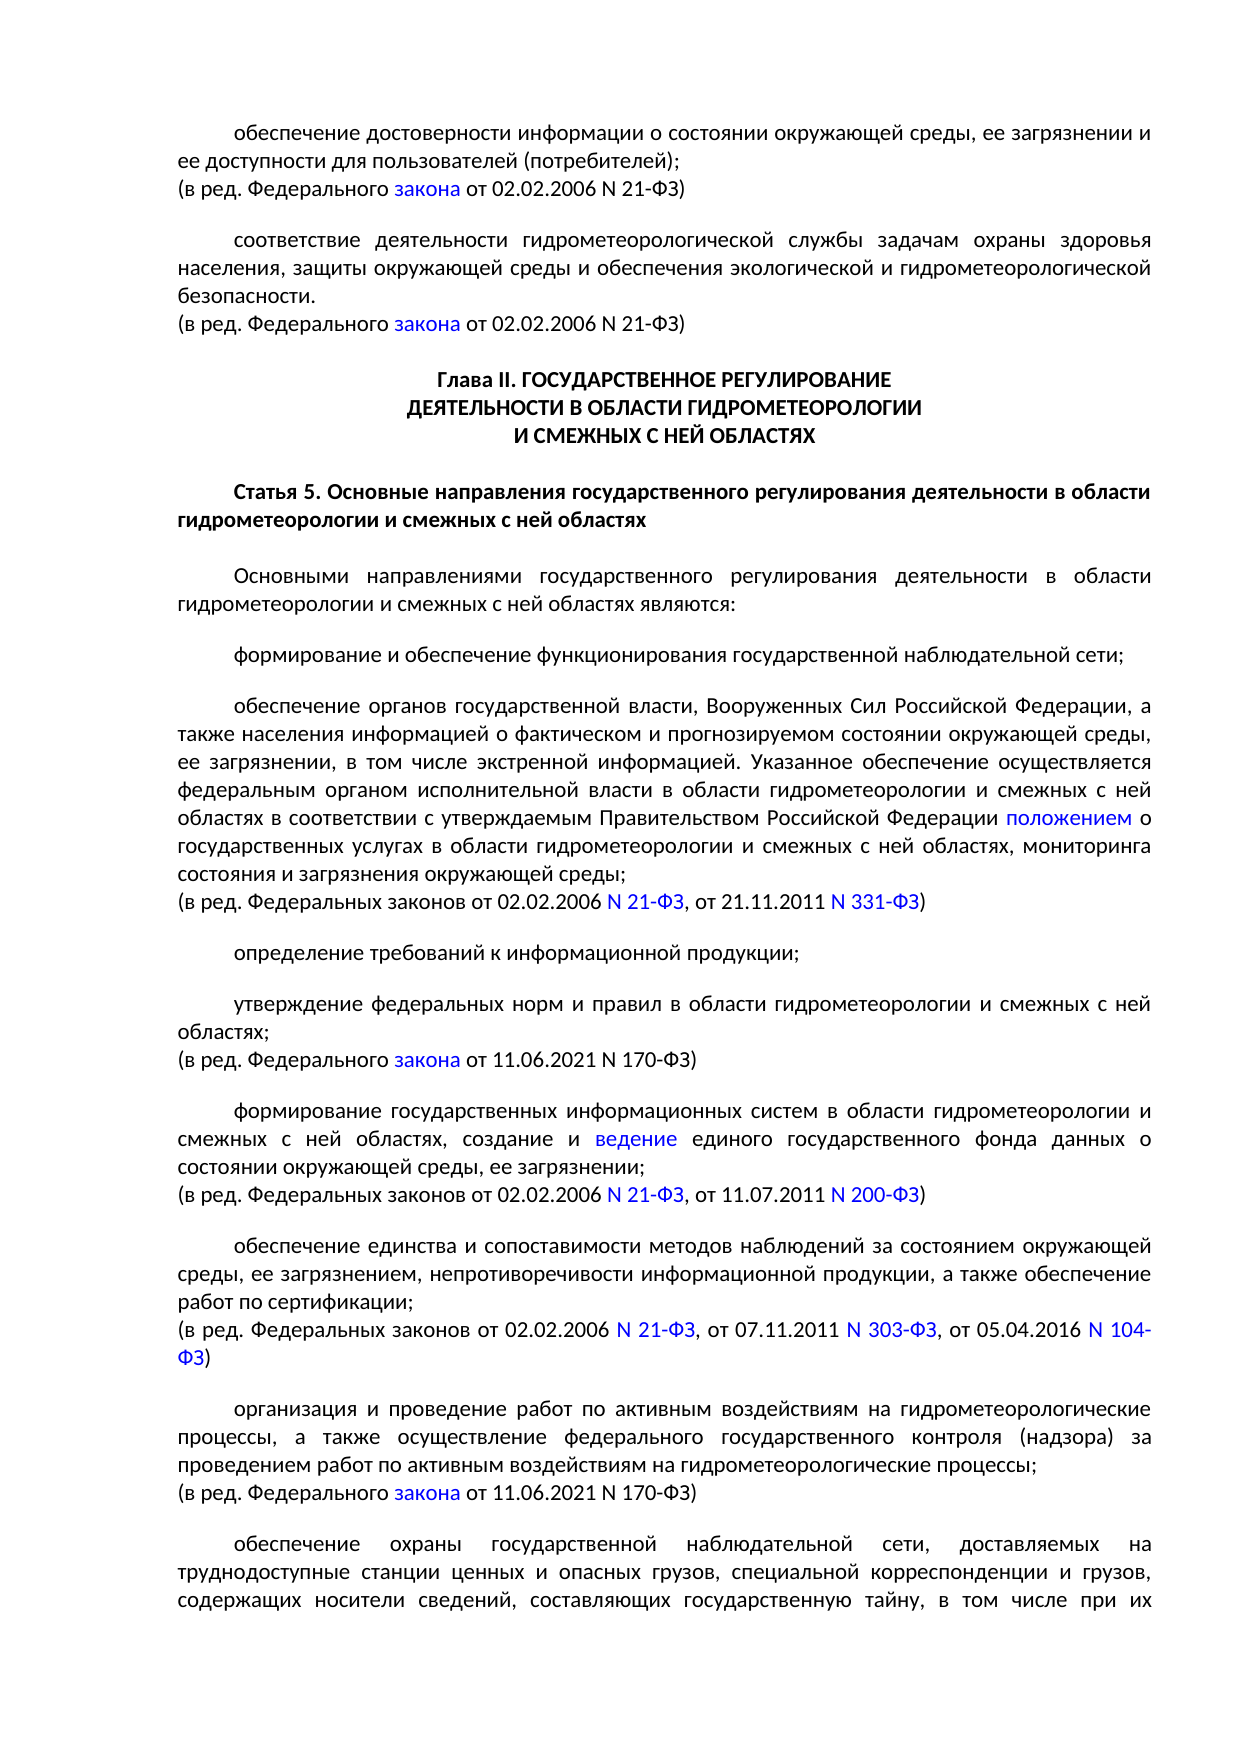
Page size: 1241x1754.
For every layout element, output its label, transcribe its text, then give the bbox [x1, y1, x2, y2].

text (в ред. Федерального закона от 02.02.2006 N 21-ФЗ) [177, 309, 1152, 337]
text соответствие деятельности гидрометеорологической службы задачам охраны здоровья населения, защиты окружающей среды и обеспечения экологической и гидрометеорологической безопасности. [177, 225, 1152, 309]
text (в ред. Федеральных законов от 02.02.2006 N 21-ФЗ, от 07.11.2011 N 303-ФЗ, от 05.04.2016 N 104-ФЗ) [177, 1315, 1152, 1371]
text обеспечение достоверности информации о состоянии окружающей среды, ее загрязнении и ее доступности для пользователей (потребителей); [177, 118, 1152, 174]
text определение требований к информационной продукции; [177, 938, 1152, 966]
text формирование государственных информационных систем в области гидрометеорологии и смежных с ней областях, создание и ведение единого государственного фонда данных о состоянии окружающей среды, ее загрязнении; [177, 1096, 1152, 1180]
title ДЕЯТЕЛЬНОСТИ В ОБЛАСТИ ГИДРОМЕТЕОРОЛОГИИ [177, 393, 1152, 421]
title И СМЕЖНЫХ С НЕЙ ОБЛАСТЯХ [177, 421, 1152, 449]
text формирование и обеспечение функционирования государственной наблюдательной сети; [177, 640, 1152, 668]
text (в ред. Федерального закона от 11.06.2021 N 170-ФЗ) [177, 1478, 1152, 1506]
text (в ред. Федеральных законов от 02.02.2006 N 21-ФЗ, от 11.07.2011 N 200-ФЗ) [177, 1180, 1152, 1208]
text (в ред. Федеральных законов от 02.02.2006 N 21-ФЗ, от 21.11.2011 N 331-ФЗ) [177, 887, 1152, 915]
text обеспечение органов государственной власти, Вооруженных Сил Российской Федерации, а также населения информацией о фактическом и прогнозируемом состоянии окружающей среды, ее загрязнении, в том числе экстренной информацией. Указанное обеспечение осуществляется федеральным органом исполнительной власти в области гидрометеорологии и смежных с ней областях в соответствии с утверждаемым Правительством Российской Федерации положением о государственных услугах в области гидрометеорологии и смежных с ней областях, мониторинга состояния и загрязнения окружающей среды; [177, 691, 1152, 887]
text (в ред. Федерального закона от 11.06.2021 N 170-ФЗ) [177, 1045, 1152, 1073]
text организация и проведение работ по активным воздействиям на гидрометеорологические процессы, а также осуществление федерального государственного контроля (надзора) за проведением работ по активным воздействиям на гидрометеорологические процессы; [177, 1394, 1152, 1478]
title Глава II. ГОСУДАРСТВЕННОЕ РЕГУЛИРОВАНИЕ [177, 365, 1152, 393]
text утверждение федеральных норм и правил в области гидрометеорологии и смежных с ней областях; [177, 989, 1152, 1045]
text Основными направлениями государственного регулирования деятельности в области гидрометеорологии и смежных с ней областях являются: [177, 561, 1152, 617]
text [177, 174, 1152, 202]
title Статья 5. Основные направления государственного регулирования деятельности в области гидрометеорологии и смежных с ней областях [177, 477, 1152, 533]
text обеспечение единства и сопоставимости методов наблюдений за состоянием окружающей среды, ее загрязнением, непротиворечивости информационной продукции, а также обеспечение работ по сертификации; [177, 1231, 1152, 1315]
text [177, 1529, 1152, 1613]
